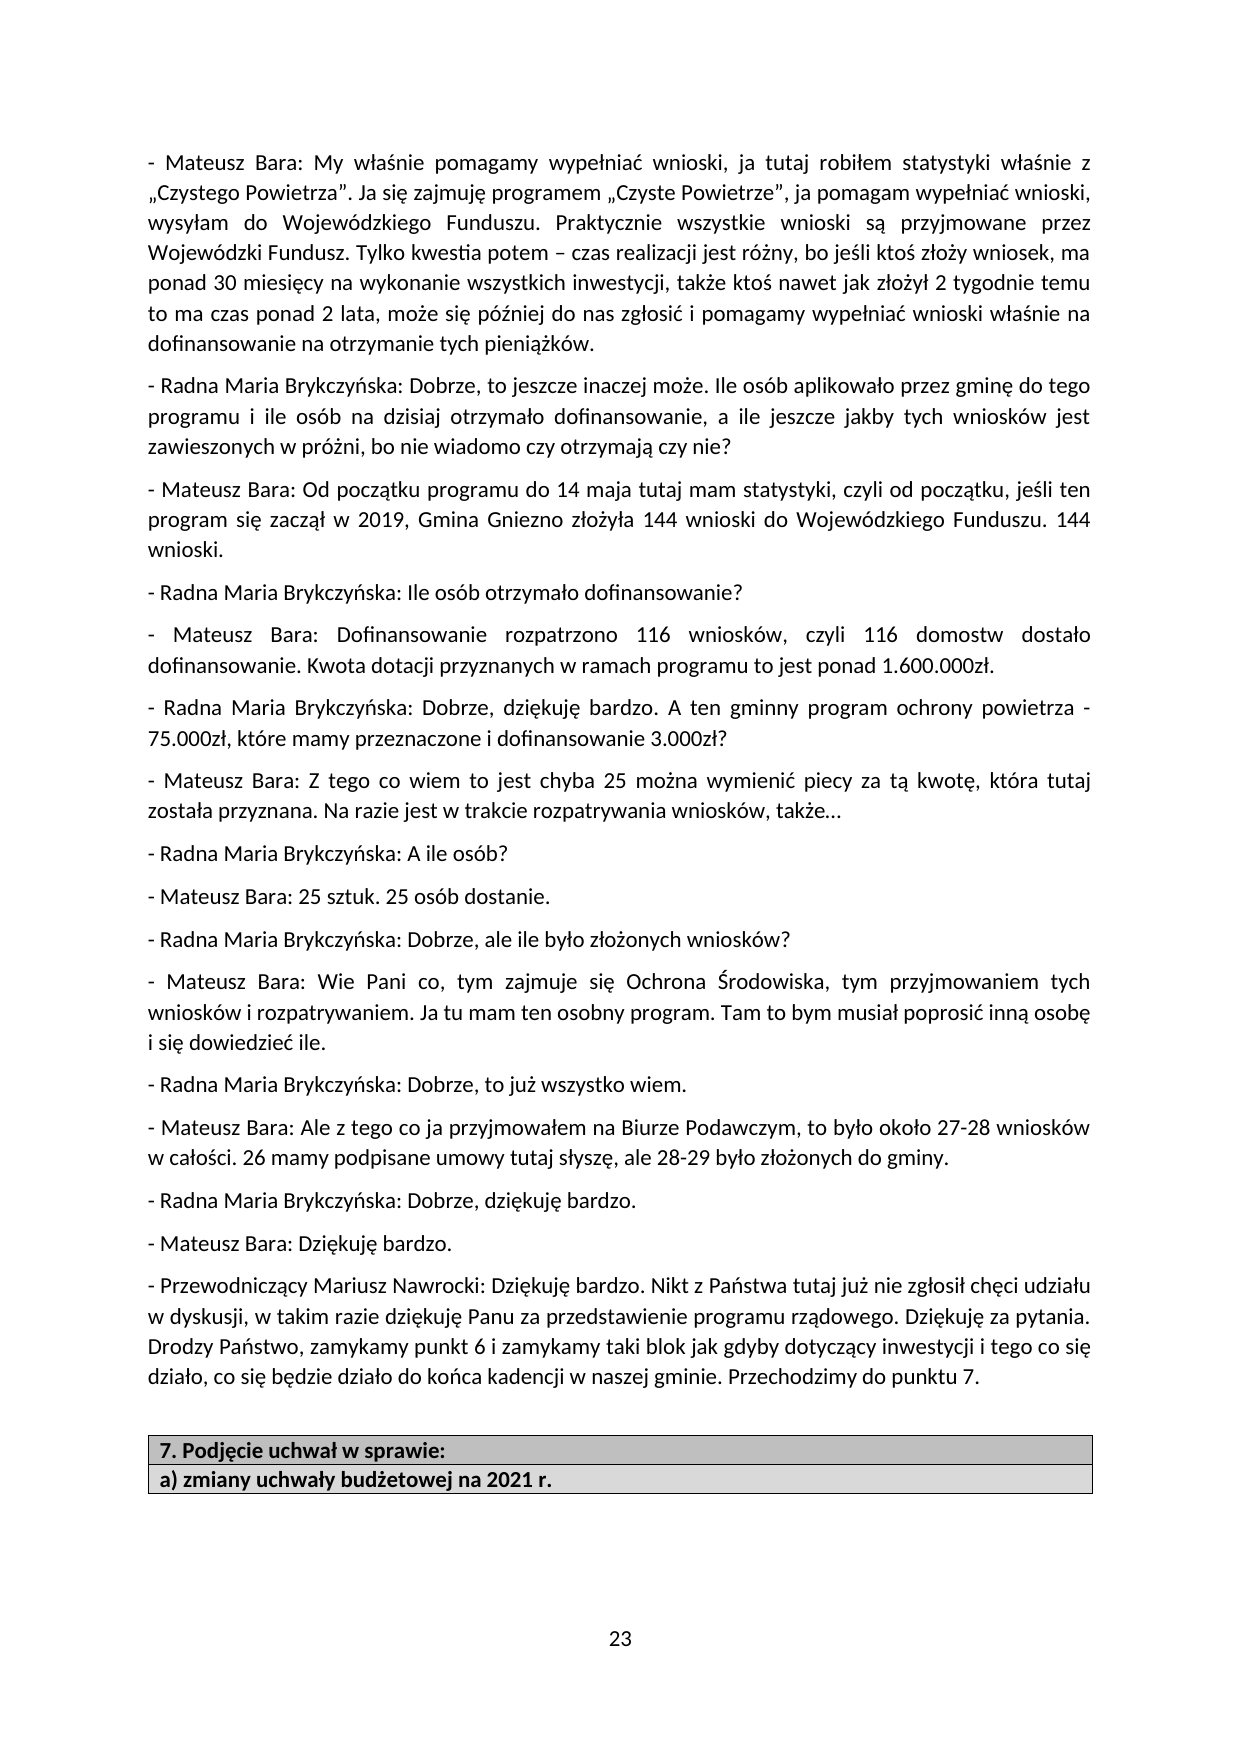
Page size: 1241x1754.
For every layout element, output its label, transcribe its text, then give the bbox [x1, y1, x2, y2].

text - Radna Maria Brykczyńska: Dobrze, to już wszystko wiem. [148, 1071, 1093, 1098]
text - Mateusz Bara: Dofinansowanie rozpatrzono 116 wniosków, czyli 116 domostw dostało dofinansowanie. Kwota dotacji przyznanych w ramach programu to jest ponad 1.600.000zł. [148, 621, 1093, 679]
table_cell a) zmiany uchwały budżetowej na 2021 r. [149, 1465, 1092, 1493]
table_header 7. Podjęcie uchwał w sprawie: [149, 1436, 1092, 1464]
text - Mateusz Bara: Ale z tego co ja przyjmowałem na Biurze Podawczym, to było około 27-28 wniosków w całości. 26 mamy podpisane umowy tutaj słyszę, ale 28-29 było złożonych do gminy. [148, 1113, 1093, 1171]
text - Radna Maria Brykczyńska: A ile osób? [148, 839, 1093, 867]
text - Mateusz Bara: My właśnie pomagamy wypełniać wnioski, ja tutaj robiłem statystyki właśnie z „Czystego Powietrza”. Ja się zajmuję programem „Czyste Powietrze”, ja pomagam wypełniać wnioski, wysyłam do Wojewódzkiego Funduszu. Praktycznie wszystkie wnioski są przyjmowane przez Wojewódzki Fundusz. Tylko kwestia potem – czas realizacji jest różny, bo jeśli ktoś złoży wniosek, ma ponad 30 miesięcy na wykonanie wszystkich inwestycji, także ktoś nawet jak złożył 2 tygodnie temu to ma czas ponad 2 lata, może się później do nas zgłosić i pomagamy wypełniać wnioski właśnie na dofinansowanie na otrzymanie tych pieniążków. [148, 148, 1093, 357]
text - Radna Maria Brykczyńska: Dobrze, to jeszcze inaczej może. Ile osób aplikowało przez gminę do tego programu i ile osób na dzisiaj otrzymało dofinansowanie, a ile jeszcze jakby tych wniosków jest zawieszonych w próżni, bo nie wiadomo czy otrzymają czy nie? [148, 372, 1093, 460]
text - Radna Maria Brykczyńska: Dobrze, ale ile było złożonych wniosków? [148, 925, 1093, 953]
text - Radna Maria Brykczyńska: Ile osób otrzymało dofinansowanie? [148, 578, 1093, 606]
text - Przewodniczący Mariusz Nawrocki: Dziękuję bardzo. Nikt z Państwa tutaj już nie zgłosił chęci udziału w dyskusji, w takim razie dziękuję Panu za przedstawienie programu rządowego. Dziękuję za pytania. Drodzy Państwo, zamykamy punkt 6 i zamykamy taki blok jak gdyby dotyczący inwestycji i tego co się działo, co się będzie działo do końca kadencji w naszej gminie. Przechodzimy do punktu 7. [148, 1272, 1093, 1390]
text - Radna Maria Brykczyńska: Dobrze, dziękuję bardzo. A ten gminny program ochrony powietrza - 75.000zł, które mamy przeznaczone i dofinansowanie 3.000zł? [148, 693, 1093, 752]
text - Mateusz Bara: 25 sztuk. 25 osób dostanie. [148, 882, 1093, 910]
text - Mateusz Bara: Od początku programu do 14 maja tutaj mam statystyki, czyli od początku, jeśli ten program się zaczął w 2019, Gmina Gniezno złożyła 144 wnioski do Wojewódzkiego Funduszu. 144 wnioski. [148, 475, 1093, 563]
text - Mateusz Bara: Dziękuję bardzo. [148, 1229, 1093, 1257]
text - Radna Maria Brykczyńska: Dobrze, dziękuję bardzo. [148, 1186, 1093, 1214]
text - Mateusz Bara: Z tego co wiem to jest chyba 25 można wymienić piecy za tą kwotę, która tutaj została przyznana. Na razie jest w trakcie rozpatrywania wniosków, także… [148, 766, 1093, 824]
text - Mateusz Bara: Wie Pani co, tym zajmuje się Ochrona Środowiska, tym przyjmowaniem tych wniosków i rozpatrywaniem. Ja tu mam ten osobny program. Tam to bym musiał poprosić inną osobę i się dowiedzieć ile. [148, 967, 1093, 1056]
